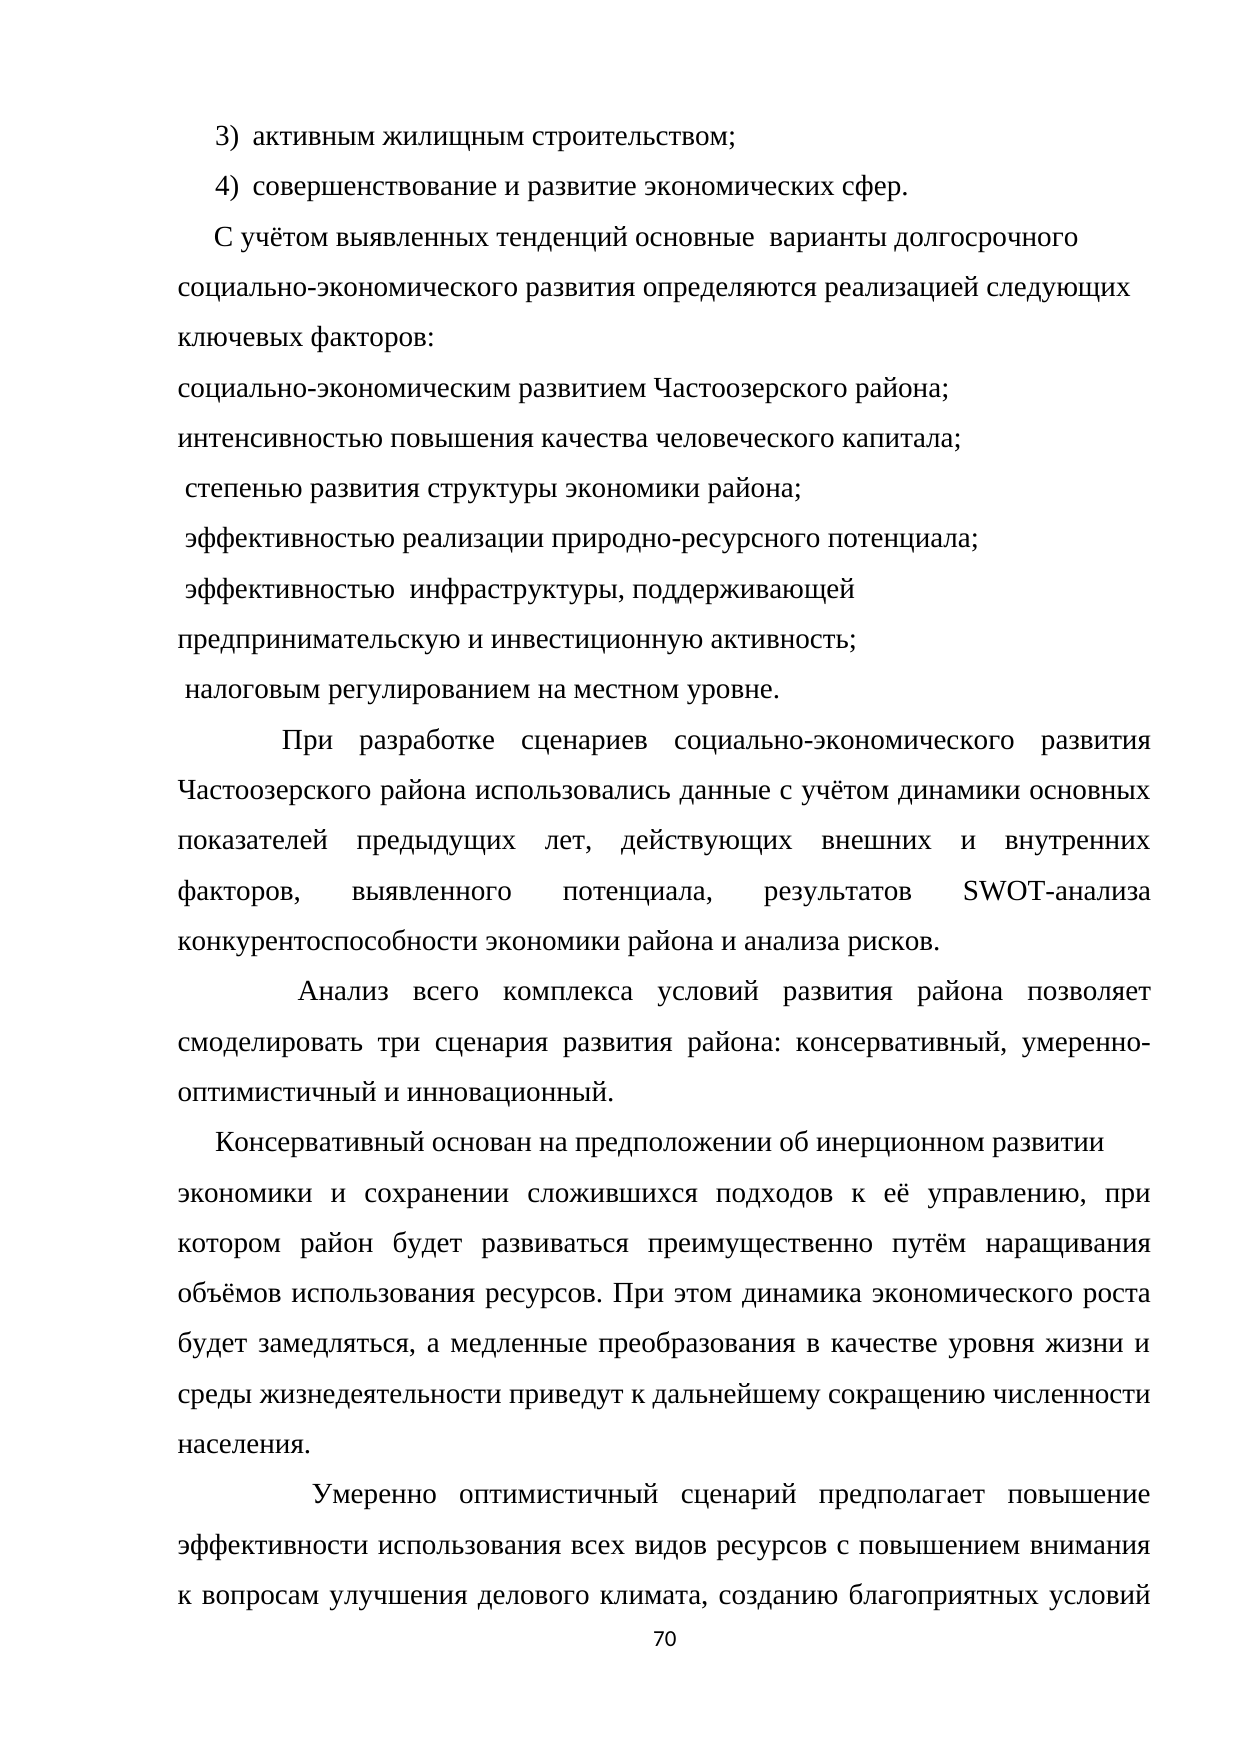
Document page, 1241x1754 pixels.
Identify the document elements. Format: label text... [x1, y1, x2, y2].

text С учётом выявленных тенденций основные варианты долгосрочного социально-экономического развития определяются реализацией следующих ключевых факторов: [177, 219, 1152, 353]
text эффективностью реализации природно-ресурсного потенциала; [177, 521, 1152, 554]
text социально-экономическим развитием Частоозерского района; [177, 370, 1152, 403]
list активным жилищным строительством; [215, 118, 1152, 152]
text экономики и сохранении сложившихся подходов к её управлению, при котором район будет развиваться преимущественно путём наращивания объёмов использования ресурсов. При этом динамика экономического роста будет замедляться, а медленные преобразования в качестве уровня жизни и среды жизнедеятельности приведут к дальнейшему сокращению численности населения. [177, 1175, 1152, 1460]
text Анализ всего комплекса условий развития района позволяет смоделировать три сценария развития района: консервативный, умеренно-оптимистичный и инновационный. [177, 973, 1152, 1108]
text эффективностью инфраструктуры, поддерживающей предпринимательскую и инвестиционную активность; [177, 571, 1152, 655]
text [177, 1477, 1152, 1611]
text При разработке сценариев социально-экономического развития Частоозерского района использовались данные с учётом динамики основных показателей предыдущих лет, действующих внешних и внутренних факторов, выявленного потенциала, результатов SWOT-анализа конкурентоспособности экономики района и анализа рисков. [177, 722, 1152, 957]
list совершенствование и развитие экономических сфер. [215, 168, 1152, 202]
text Консервативный основан на предположении об инерционном развитии [177, 1124, 1152, 1158]
text налоговым регулированием на местном уровне. [177, 672, 1152, 705]
text интенсивностью повышения качества человеческого капитала; [177, 420, 1152, 453]
text степенью развития структуры экономики района; [177, 470, 1152, 504]
